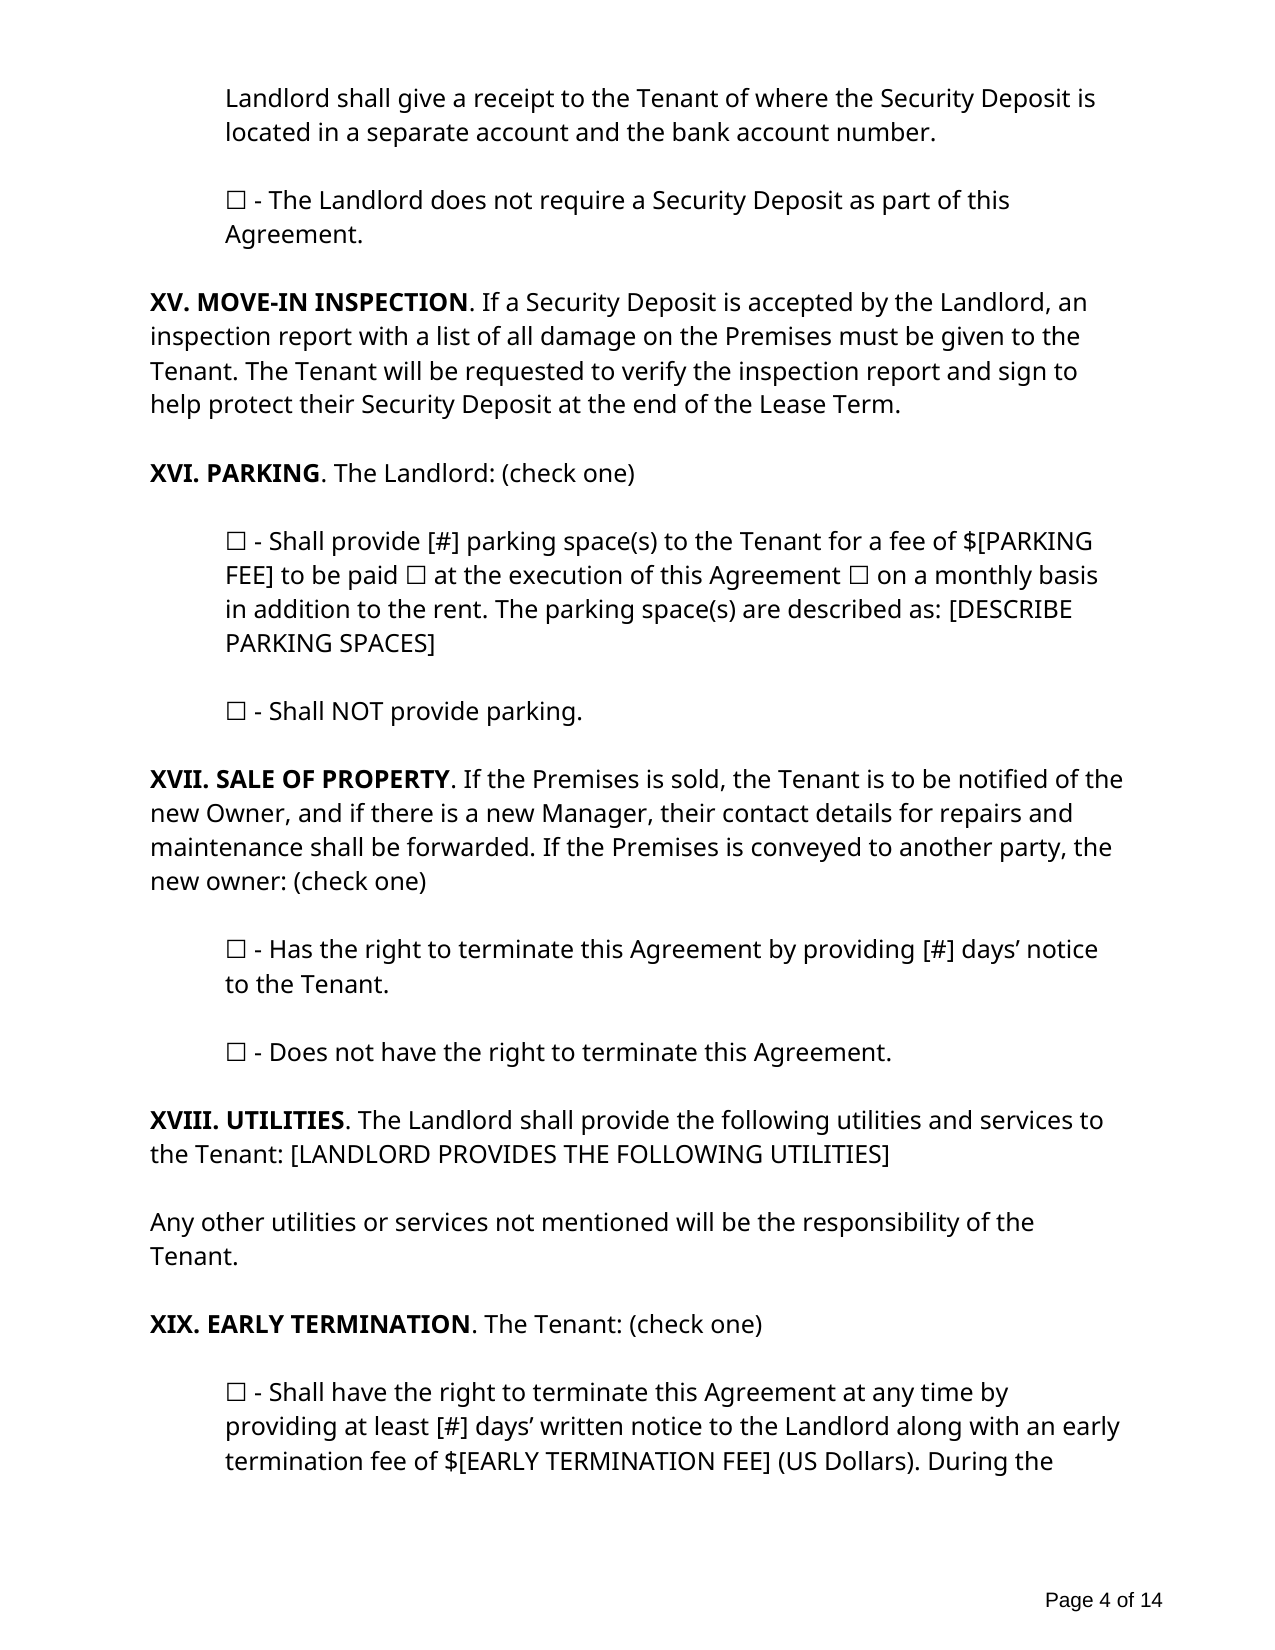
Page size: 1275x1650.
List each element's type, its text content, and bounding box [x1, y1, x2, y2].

text XVIII. UTILITIES. The Landlord shall provide the following utilities and services to the Tenant: [LANDLORD PROVIDES THE FOLLOWING UTILITIES] [150, 1102, 1125, 1171]
text - Has the right to terminate this Agreement by providing [#] days’ notice to the Tenant. [225, 932, 1125, 1000]
text XVII. SALE OF PROPERTY. If the Premises is sold, the Tenant is to be notified of the new Owner, and if there is a new Manager, their contact details for repairs and maintenance shall be forwarded. If the Premises is conveyed to another party, the new owner: (check one) [150, 762, 1125, 898]
text XV. MOVE-IN INSPECTION. If a Security Deposit is accepted by the Landlord, an inspection report with a list of all damage on the Premises must be given to the Tenant. The Tenant will be requested to verify the inspection report and sign to help protect their Security Deposit at the end of the Lease Term. [150, 285, 1125, 421]
text - Does not have the right to terminate this Agreement. [225, 1034, 1125, 1068]
text Any other utilities or services not mentioned will be the responsibility of the Tenant. [150, 1205, 1125, 1273]
text - Shall provide [#] parking space(s) to the Tenant for a fee of $[PARKING FEE] to be paid at the execution of this Agreement on a monthly basis in addition to the rent. The parking space(s) are described as: [DESCRIBE PARKING SPACES] [225, 523, 1125, 660]
text XVI. PARKING. The Landlord: (check one) [150, 455, 1125, 489]
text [225, 1375, 1125, 1477]
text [225, 81, 1125, 149]
text XIX. EARLY TERMINATION. The Tenant: (check one) [150, 1307, 1125, 1341]
text - Shall NOT provide parking. [225, 694, 1125, 728]
text - The Landlord does not require a Security Deposit as part of this Agreement. [225, 183, 1125, 251]
